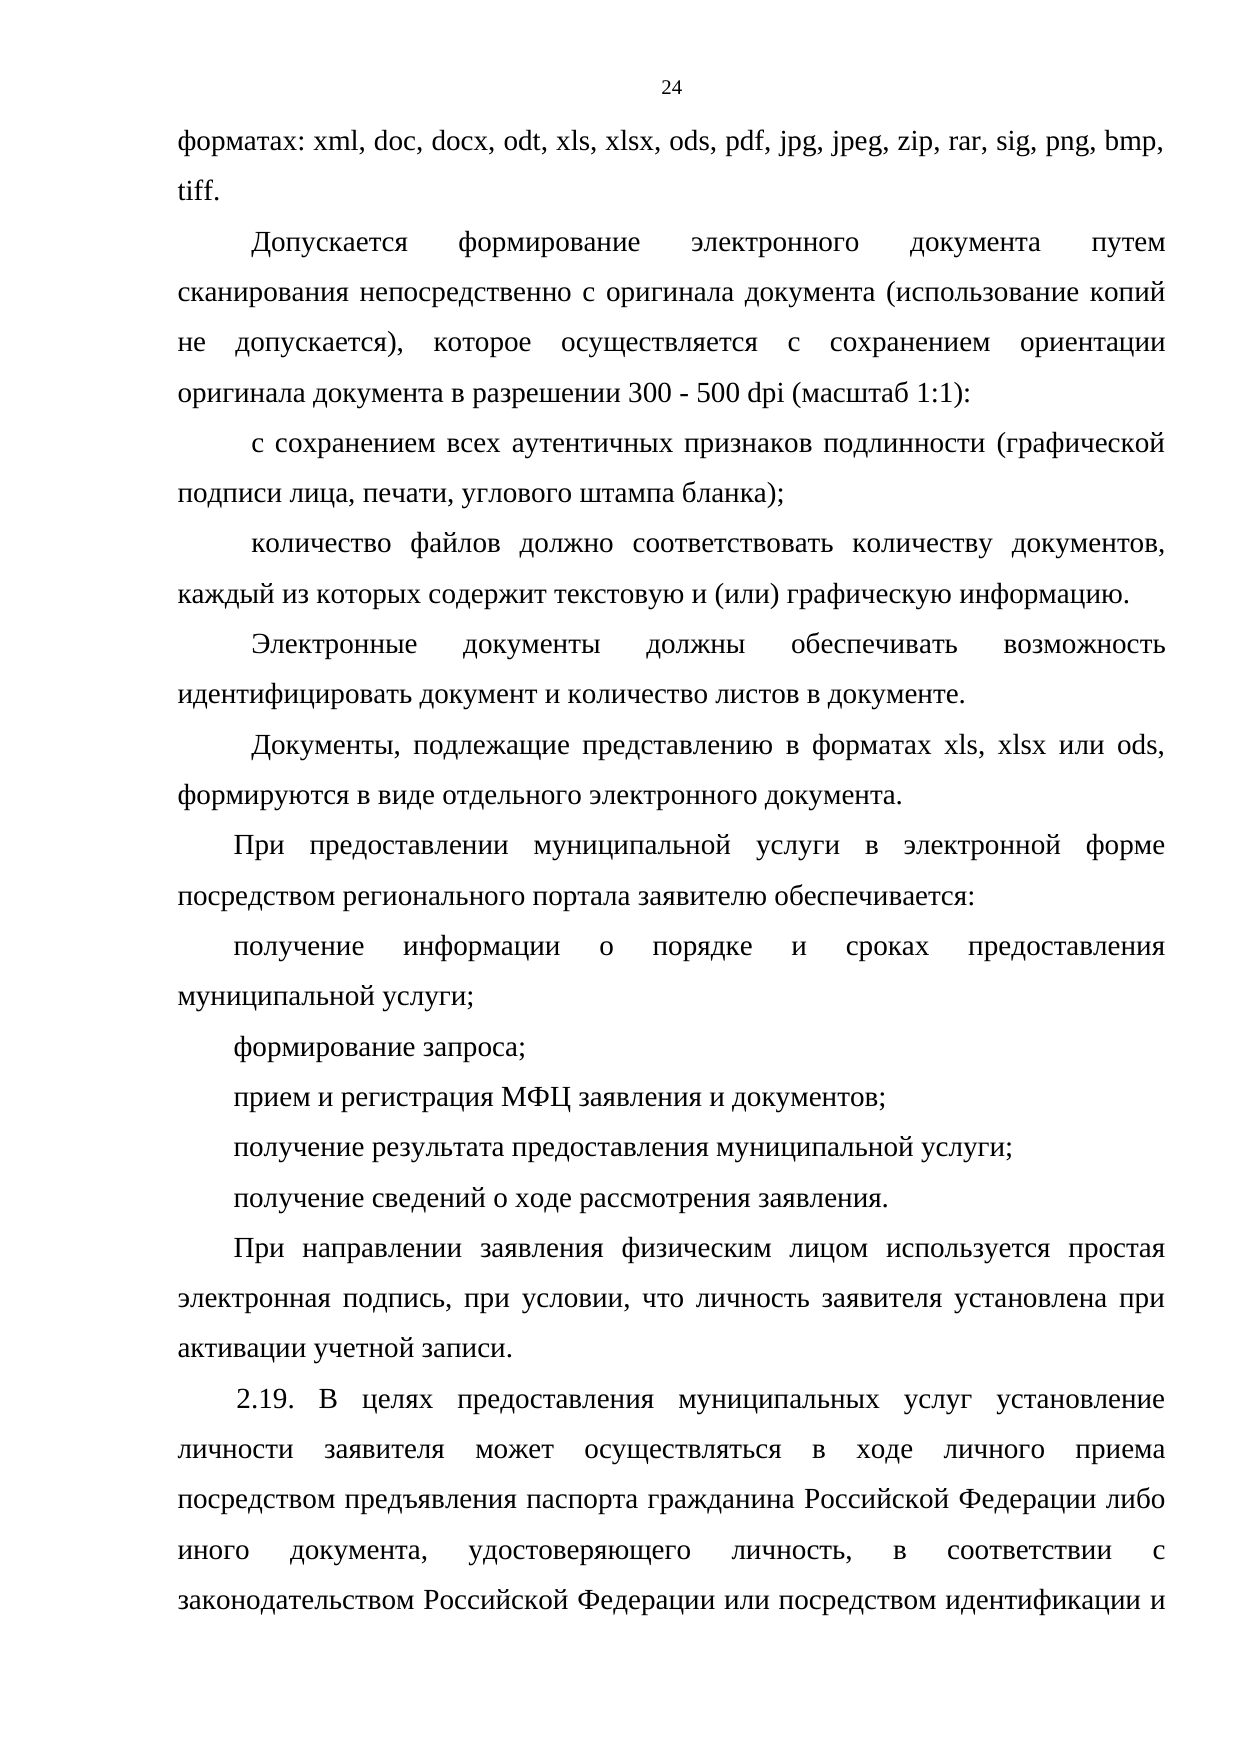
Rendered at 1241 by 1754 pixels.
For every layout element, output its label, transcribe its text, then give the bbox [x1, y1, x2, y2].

text При предоставлении муниципальной услуги в электронной форме посредством регионального портала заявителю обеспечивается: [177, 827, 1166, 911]
text При направлении заявления физическим лицом используется простая электронная подпись, при условии, что личность заявителя установлена при активации учетной записи. [177, 1230, 1166, 1364]
text получение результата предоставления муниципальной услуги; [177, 1129, 1166, 1163]
text Документы, подлежащие представлению в форматах xls, xlsx или ods, формируются в виде отдельного электронного документа. [177, 727, 1166, 811]
text с сохранением всех аутентичных признаков подлинности (графической подписи лица, печати, углового штампа бланка); [177, 425, 1166, 509]
text формирование запроса; [177, 1029, 1166, 1062]
text прием и регистрация МФЦ заявления и документов; [177, 1079, 1166, 1113]
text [177, 123, 1166, 207]
text получение сведений о ходе рассмотрения заявления. [177, 1180, 1166, 1213]
text Допускается формирование электронного документа путем сканирования непосредственно с оригинала документа (использование копий не допускается), которое осуществляется с сохранением ориентации оригинала документа в разрешении 300 - 500 dpi (масштаб 1:1): [177, 224, 1166, 408]
text получение информации о порядке и сроках предоставления муниципальной услуги; [177, 928, 1166, 1012]
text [177, 1381, 1166, 1616]
text количество файлов должно соответствовать количеству документов, каждый из которых содержит текстовую и (или) графическую информацию. [177, 526, 1166, 609]
text Электронные документы должны обеспечивать возможность идентифицировать документ и количество листов в документе. [177, 626, 1166, 710]
